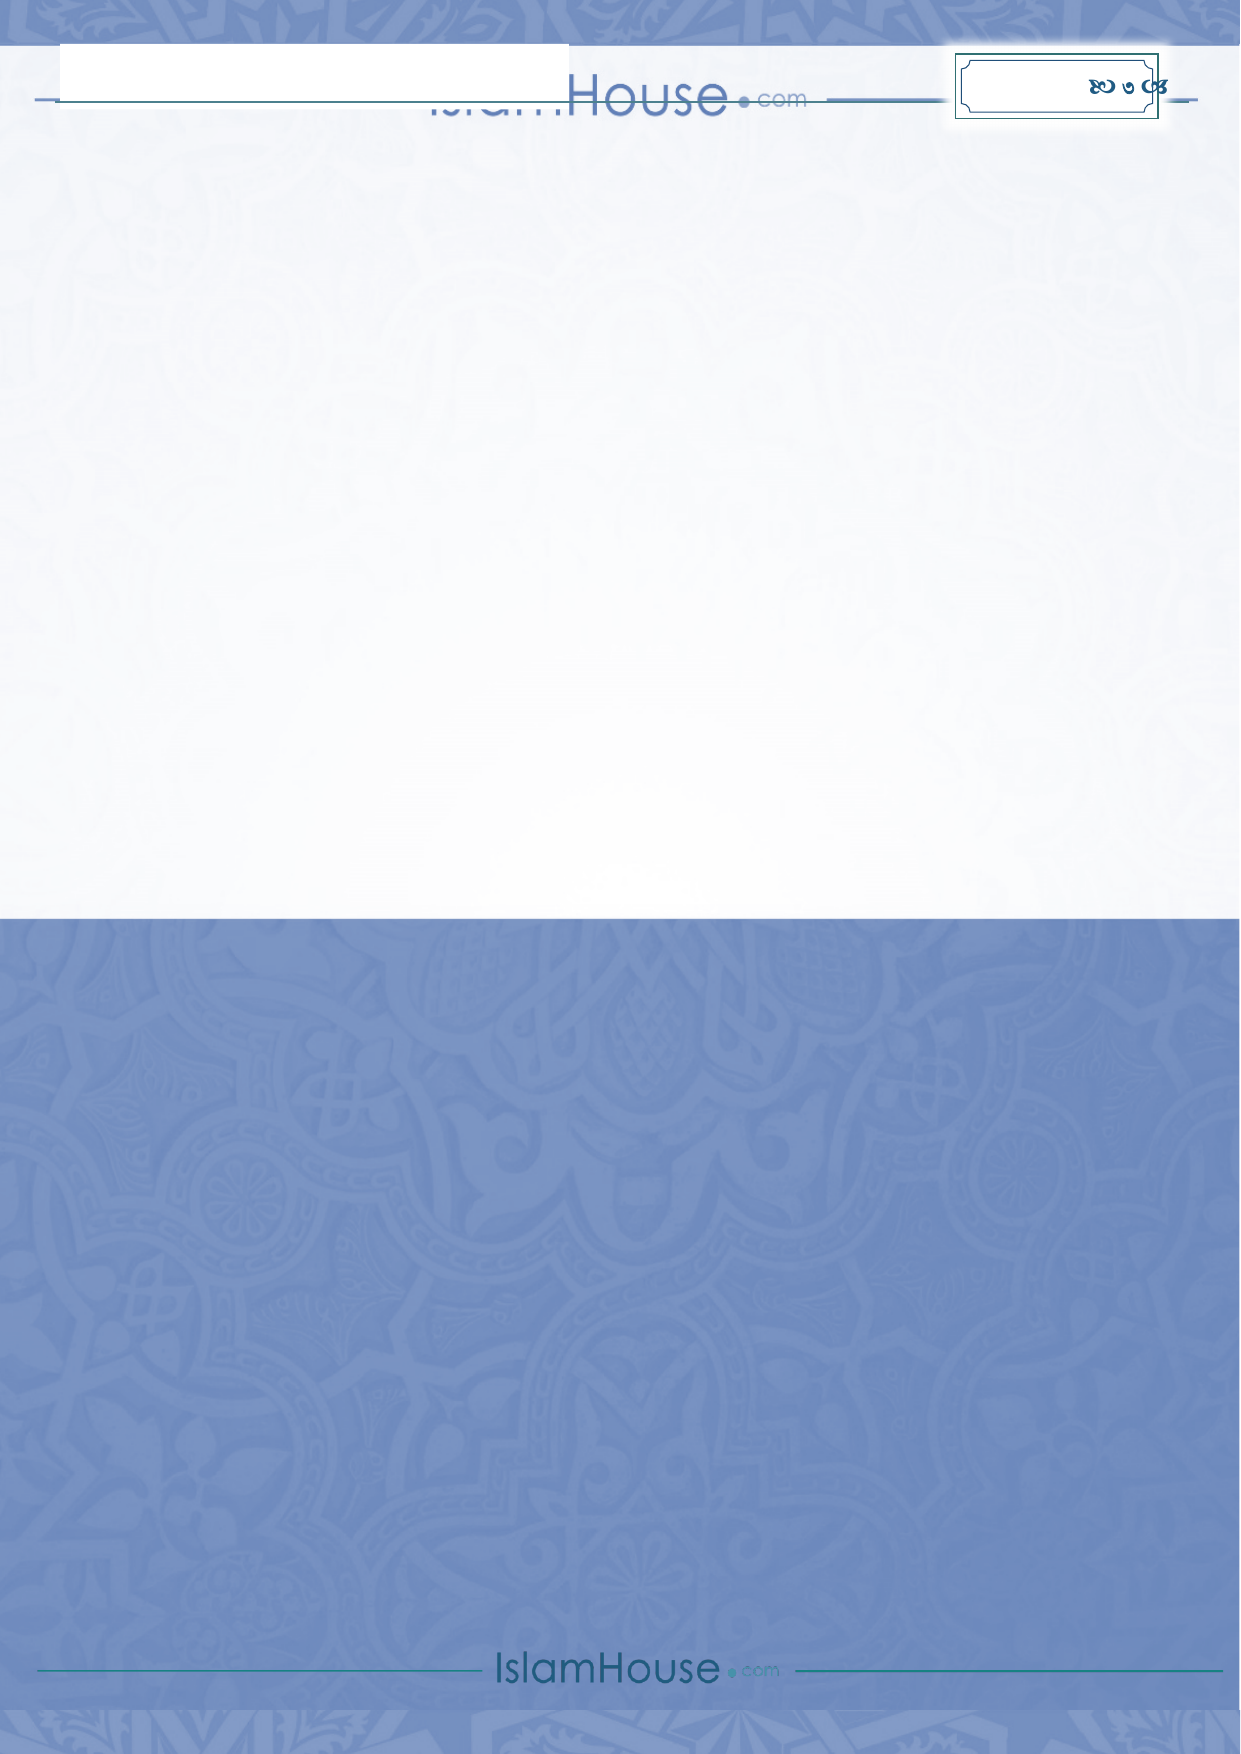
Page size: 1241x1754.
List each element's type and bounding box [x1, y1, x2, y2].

picture [28, 1645, 483, 1691]
picture [487, 1646, 1224, 1691]
